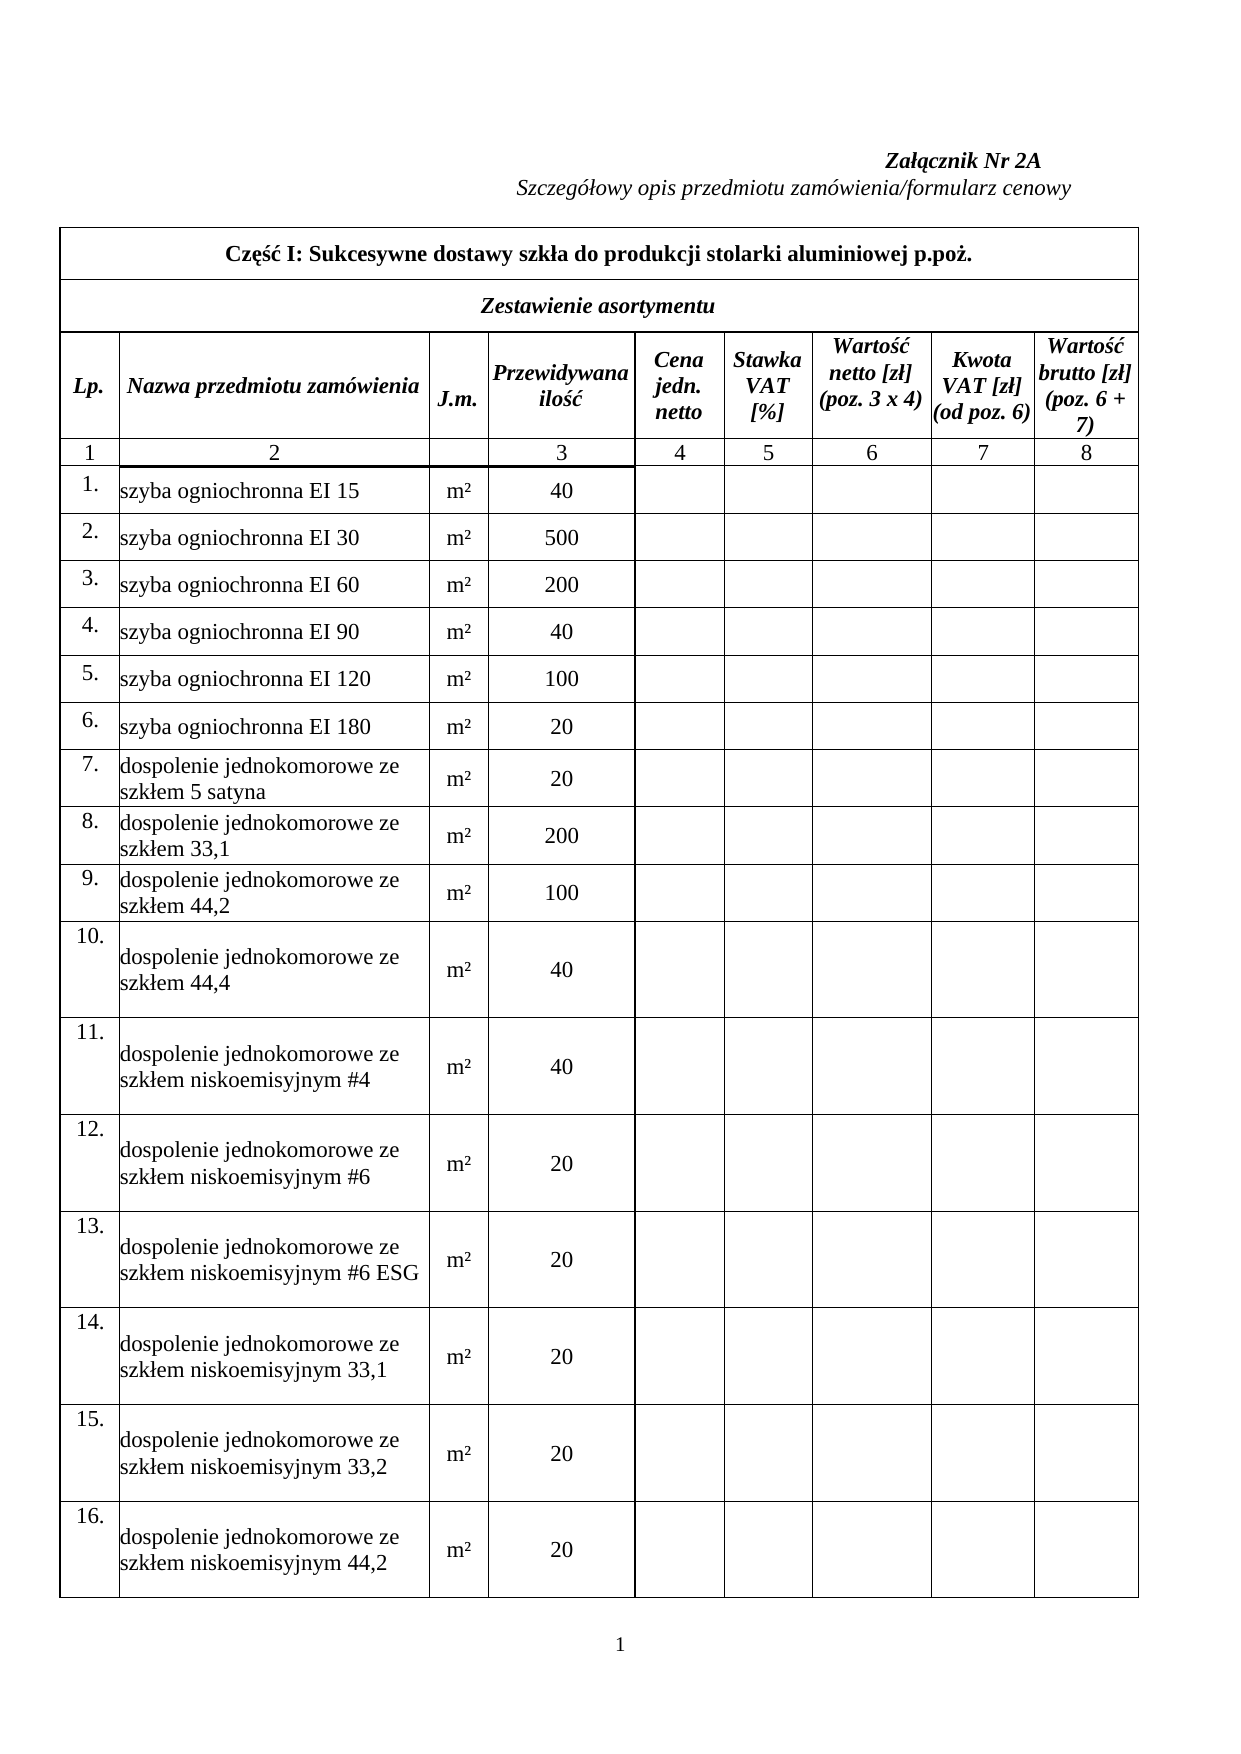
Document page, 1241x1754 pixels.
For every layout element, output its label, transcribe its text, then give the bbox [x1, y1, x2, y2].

table_cell dospolenie jednokomorowe ze szkłem 44,2 [120, 865, 429, 921]
table_cell [932, 514, 1034, 560]
table_cell [1035, 1212, 1138, 1307]
table_cell 5 [725, 439, 812, 465]
table_cell 7 [932, 439, 1034, 465]
table_cell 40 [489, 922, 634, 1017]
table_cell Wartość netto [zł] (poz. 3 x 4) [813, 333, 931, 438]
table_cell [1035, 1115, 1138, 1211]
table_cell [636, 561, 724, 607]
table_cell [1035, 807, 1138, 863]
table_cell [813, 466, 931, 513]
table_cell [636, 1018, 724, 1114]
table_cell [61, 1502, 119, 1597]
table_cell [636, 703, 724, 749]
table_cell [813, 561, 931, 607]
table_cell dospolenie jednokomorowe ze szkłem 44,4 [120, 922, 429, 1017]
table_cell szyba ogniochronna EI 120 [120, 656, 429, 702]
table_cell Stawka VAT [%] [725, 333, 812, 438]
table_cell [636, 750, 724, 806]
table_cell m² [430, 1212, 488, 1307]
table_cell [636, 1502, 724, 1597]
table_cell [725, 656, 812, 702]
table_cell [1035, 1405, 1138, 1501]
table_cell [1035, 703, 1138, 749]
table_cell [61, 865, 119, 921]
table_cell [725, 807, 812, 863]
table_cell Lp. [61, 333, 119, 438]
table_cell [813, 514, 931, 560]
table_cell [1035, 656, 1138, 702]
table_cell [932, 1308, 1034, 1404]
table_cell [636, 466, 724, 513]
table_cell dospolenie jednokomorowe ze szkłem niskoemisyjnym 33,2 [120, 1405, 429, 1501]
table_cell 20 [489, 1308, 634, 1404]
table_cell 200 [489, 807, 634, 863]
table_cell Nazwa przedmiotu zamówienia [120, 333, 429, 438]
table_cell m² [430, 1018, 488, 1114]
table_cell [725, 865, 812, 921]
table_cell m² [430, 468, 488, 513]
table_cell [725, 514, 812, 560]
table_cell [1035, 1308, 1138, 1404]
table_cell [61, 1212, 119, 1307]
table_cell [932, 750, 1034, 806]
table_cell [725, 608, 812, 654]
table_cell szyba ogniochronna EI 60 [120, 561, 429, 607]
table_cell [636, 1308, 724, 1404]
table_cell [813, 1308, 931, 1404]
table_cell szyba ogniochronna EI 30 [120, 514, 429, 560]
table_cell [725, 1018, 812, 1114]
table_cell [725, 561, 812, 607]
table_cell Kwota VAT [zł] (od poz. 6) [932, 333, 1034, 438]
table_cell [636, 807, 724, 863]
table_cell [1035, 561, 1138, 607]
table_cell 40 [489, 468, 634, 513]
table_cell [932, 1502, 1034, 1597]
table_cell [636, 656, 724, 702]
table_cell [813, 1018, 931, 1114]
table_cell [61, 703, 119, 749]
table_cell 3 [489, 439, 634, 465]
table_cell Przewidywana ilość [489, 333, 634, 438]
table_cell 4 [636, 439, 724, 465]
table_cell 20 [489, 1502, 634, 1597]
table_cell [636, 514, 724, 560]
table_cell dospolenie jednokomorowe ze szkłem niskoemisyjnym 44,2 [120, 1502, 429, 1597]
table_cell [1035, 466, 1138, 513]
table_cell m² [430, 922, 488, 1017]
table_cell [725, 703, 812, 749]
table_cell [725, 466, 812, 513]
table_cell m² [430, 1308, 488, 1404]
table_cell [636, 1115, 724, 1211]
table_cell 500 [489, 514, 634, 560]
table_cell [932, 703, 1034, 749]
table_cell [932, 608, 1034, 654]
table_cell [1035, 514, 1138, 560]
table_cell [813, 1502, 931, 1597]
table_cell [1035, 608, 1138, 654]
table_cell [636, 1212, 724, 1307]
table_cell szyba ogniochronna EI 15 [120, 468, 429, 513]
table_cell m² [430, 514, 488, 560]
table_cell 40 [489, 1018, 634, 1114]
table_cell 20 [489, 1115, 634, 1211]
table_cell [932, 865, 1034, 921]
table_cell [1035, 865, 1138, 921]
table_cell 2 [120, 439, 429, 465]
table_cell dospolenie jednokomorowe ze szkłem 33,1 [120, 807, 429, 863]
table_cell [813, 1212, 931, 1307]
table_cell [932, 922, 1034, 1017]
table_cell dospolenie jednokomorowe ze szkłem niskoemisyjnym #6 ESG [120, 1212, 429, 1307]
table_cell Cena jedn. netto [636, 333, 724, 438]
table_cell [932, 466, 1034, 513]
table_cell [813, 922, 931, 1017]
table_cell [1035, 1502, 1138, 1597]
table_cell [61, 922, 119, 1017]
table_cell 20 [489, 703, 634, 749]
table_cell [725, 1405, 812, 1501]
table_cell m² [430, 656, 488, 702]
table_cell m² [430, 1115, 488, 1211]
table_cell Wartość brutto [zł] (poz. 6 + 7) [1035, 333, 1138, 438]
table_cell 20 [489, 1212, 634, 1307]
table_cell [1035, 922, 1138, 1017]
table_cell [813, 656, 931, 702]
table_cell [813, 1115, 931, 1211]
table_cell 8 [1035, 439, 1138, 465]
table_cell m² [430, 608, 488, 654]
text Szczegółowy opis przedmiotu zamówienia/formularz cenowy [435, 174, 1087, 200]
table_cell [636, 865, 724, 921]
table_cell 1 [61, 439, 119, 465]
table_cell [932, 561, 1034, 607]
table_cell 20 [489, 750, 634, 806]
table_cell [725, 750, 812, 806]
table_cell [61, 1308, 119, 1404]
table_cell [61, 608, 119, 654]
table_cell [813, 807, 931, 863]
table_cell [61, 807, 119, 863]
table_cell [932, 807, 1034, 863]
table_cell [1035, 750, 1138, 806]
table_cell [725, 1212, 812, 1307]
table_cell [61, 1018, 119, 1114]
table_cell [813, 865, 931, 921]
table_cell Zestawienie asortymentu [61, 280, 1138, 331]
table_cell 20 [489, 1405, 634, 1501]
table_cell J.m. [430, 333, 488, 438]
table_cell dospolenie jednokomorowe ze szkłem 5 satyna [120, 750, 429, 806]
table_cell dospolenie jednokomorowe ze szkłem niskoemisyjnym #6 [120, 1115, 429, 1211]
table_cell m² [430, 561, 488, 607]
table_cell [813, 750, 931, 806]
table_cell [813, 703, 931, 749]
table_cell [636, 608, 724, 654]
table_cell dospolenie jednokomorowe ze szkłem niskoemisyjnym 33,1 [120, 1308, 429, 1404]
table_cell [932, 1212, 1034, 1307]
table_cell [636, 1405, 724, 1501]
table_cell [725, 1115, 812, 1211]
table_cell [725, 1308, 812, 1404]
table_cell [61, 561, 119, 607]
table_cell [636, 922, 724, 1017]
table_cell [430, 439, 488, 465]
table_cell m² [430, 807, 488, 863]
table_cell 100 [489, 656, 634, 702]
table_cell 200 [489, 561, 634, 607]
table_cell [813, 1405, 931, 1501]
table_cell m² [430, 1502, 488, 1597]
table_header Część I: Sukcesywne dostawy szkła do produkcji stolarki aluminiowej p.poż. [61, 228, 1138, 279]
table_cell 40 [489, 608, 634, 654]
table_cell szyba ogniochronna EI 90 [120, 608, 429, 654]
table_cell [932, 1115, 1034, 1211]
table_cell dospolenie jednokomorowe ze szkłem niskoemisyjnym #4 [120, 1018, 429, 1114]
table_cell 100 [489, 865, 634, 921]
table_cell [725, 1502, 812, 1597]
table_cell [61, 1405, 119, 1501]
table_cell [61, 656, 119, 702]
table_cell [932, 1018, 1034, 1114]
table_cell m² [430, 865, 488, 921]
table_cell 6 [813, 439, 931, 465]
table_cell [932, 656, 1034, 702]
table_cell m² [430, 1405, 488, 1501]
table_cell szyba ogniochronna EI 180 [120, 703, 429, 749]
table_cell [725, 922, 812, 1017]
table_cell m² [430, 703, 488, 749]
table_cell [61, 1115, 119, 1211]
table_cell [813, 608, 931, 654]
table_cell [61, 466, 119, 513]
text Załącznik Nr 2A [803, 148, 1087, 174]
table_cell [61, 750, 119, 806]
table_cell [1035, 1018, 1138, 1114]
table_cell m² [430, 750, 488, 806]
table_cell [932, 1405, 1034, 1501]
table_cell [61, 514, 119, 560]
